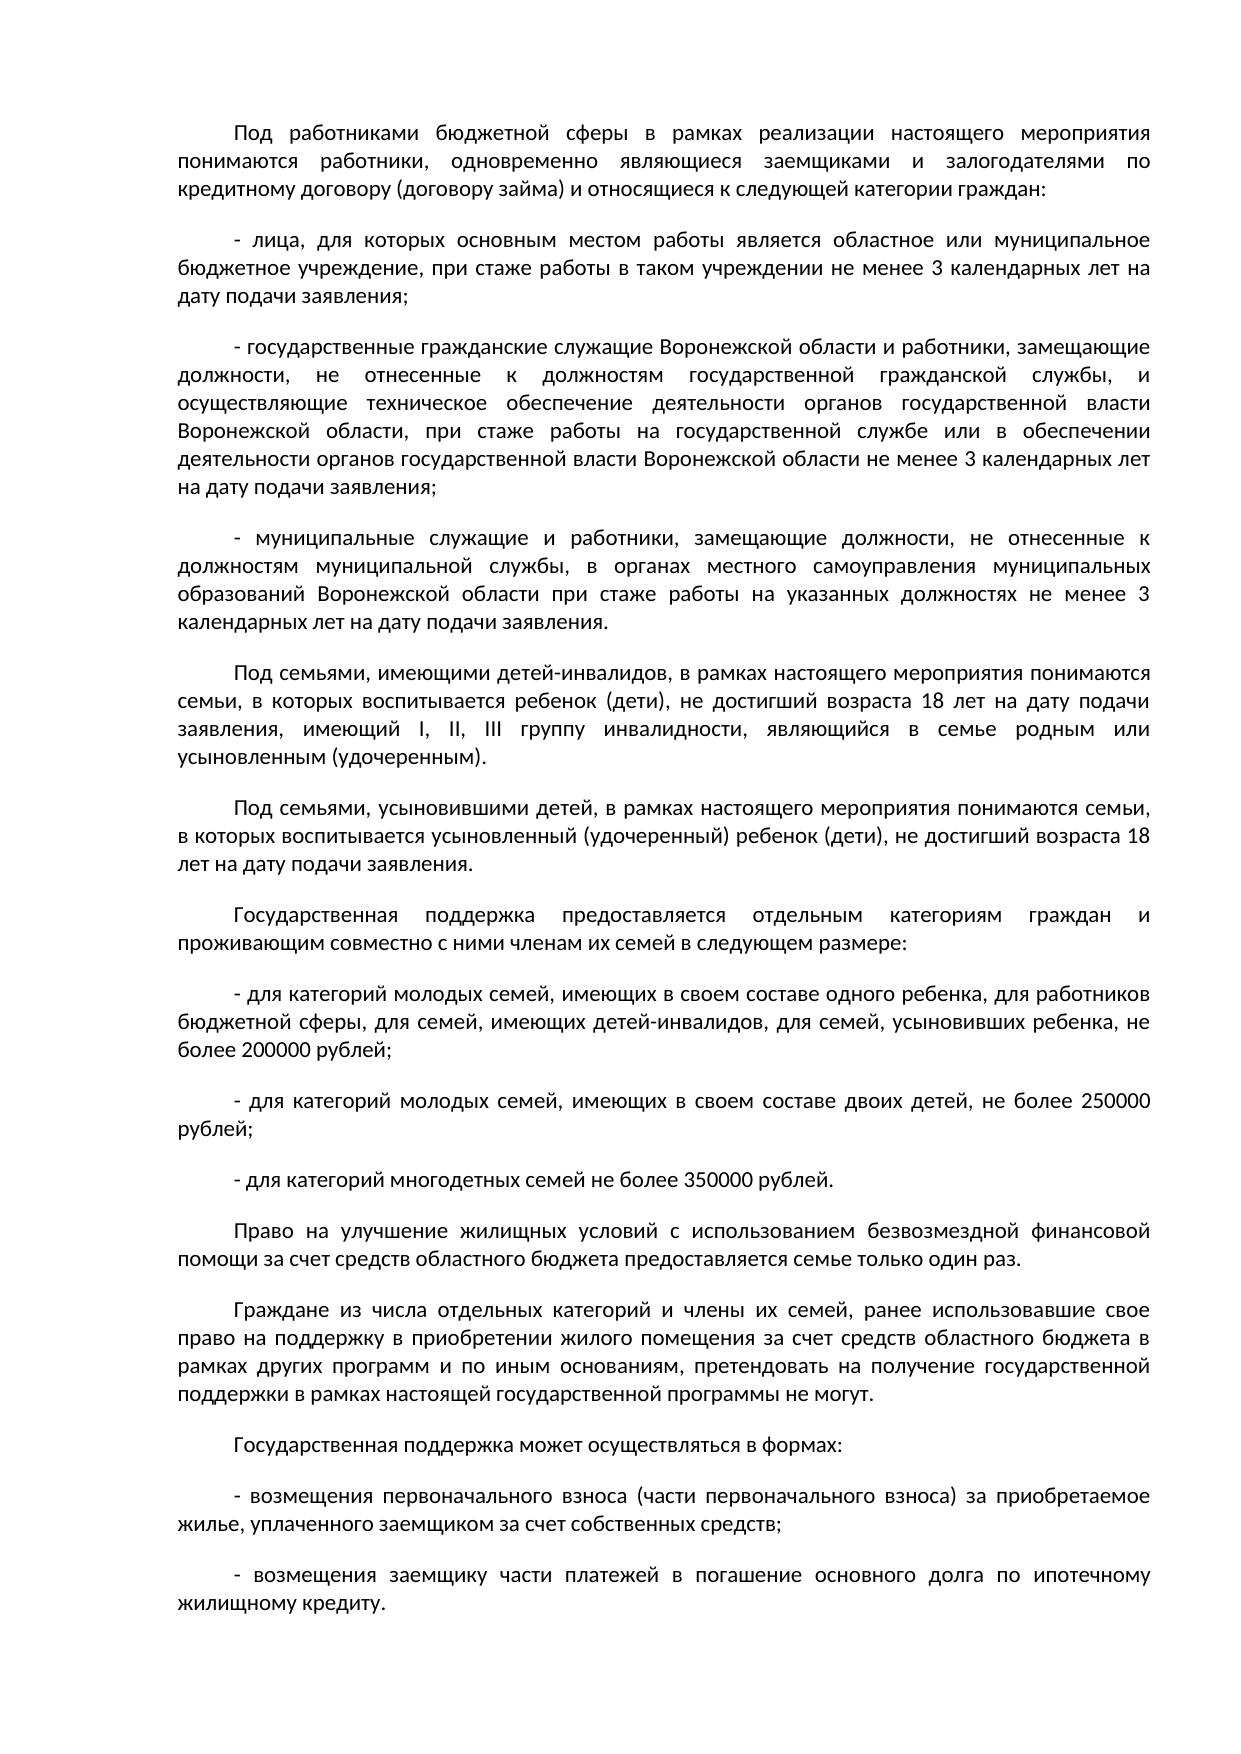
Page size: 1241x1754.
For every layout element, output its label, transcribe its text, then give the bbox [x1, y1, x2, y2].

text - возмещения заемщику части платежей в погашение основного долга по ипотечному жилищному кредиту. [177, 1560, 1152, 1616]
text - государственные гражданские служащие Воронежской области и работники, замещающие должности, не отнесенные к должностям государственной гражданской службы, и осуществляющие техническое обеспечение деятельности органов государственной власти Воронежской области, при стаже работы на государственной службе или в обеспечении деятельности органов государственной власти Воронежской области не менее 3 календарных лет на дату подачи заявления; [177, 332, 1152, 500]
text Под работниками бюджетной сферы в рамках реализации настоящего мероприятия понимаются работники, одновременно являющиеся заемщиками и залогодателями по кредитному договору (договору займа) и относящиеся к следующей категории граждан: [177, 118, 1152, 202]
text - лица, для которых основным местом работы является областное или муниципальное бюджетное учреждение, при стаже работы в таком учреждении не менее 3 календарных лет на дату подачи заявления; [177, 225, 1152, 309]
text Право на улучшение жилищных условий с использованием безвозмездной финансовой помощи за счет средств областного бюджета предоставляется семье только один раз. [177, 1216, 1152, 1272]
text - для категорий молодых семей, имеющих в своем составе двоих детей, не более 250000 рублей; [177, 1086, 1152, 1142]
text Граждане из числа отдельных категорий и члены их семей, ранее использовавшие свое право на поддержку в приобретении жилого помещения за счет средств областного бюджета в рамках других программ и по иным основаниям, претендовать на получение государственной поддержки в рамках настоящей государственной программы не могут. [177, 1295, 1152, 1407]
text Государственная поддержка предоставляется отдельным категориям граждан и проживающим совместно с ними членам их семей в следующем размере: [177, 900, 1152, 956]
text Под семьями, имеющими детей-инвалидов, в рамках настоящего мероприятия понимаются семьи, в которых воспитывается ребенок (дети), не достигший возраста 18 лет на дату подачи заявления, имеющий I, II, III группу инвалидности, являющийся в семье родным или усыновленным (удочеренным). [177, 658, 1152, 770]
text - для категорий многодетных семей не более 350000 рублей. [177, 1165, 1152, 1193]
text - возмещения первоначального взноса (части первоначального взноса) за приобретаемое жилье, уплаченного заемщиком за счет собственных средств; [177, 1481, 1152, 1537]
text Государственная поддержка может осуществляться в формах: [177, 1430, 1152, 1458]
text - для категорий молодых семей, имеющих в своем составе одного ребенка, для работников бюджетной сферы, для семей, имеющих детей-инвалидов, для семей, усыновивших ребенка, не более 200000 рублей; [177, 979, 1152, 1063]
text - муниципальные служащие и работники, замещающие должности, не отнесенные к должностям муниципальной службы, в органах местного самоуправления муниципальных образований Воронежской области при стаже работы на указанных должностях не менее 3 календарных лет на дату подачи заявления. [177, 523, 1152, 635]
text Под семьями, усыновившими детей, в рамках настоящего мероприятия понимаются семьи, в которых воспитывается усыновленный (удочеренный) ребенок (дети), не достигший возраста 18 лет на дату подачи заявления. [177, 793, 1152, 877]
